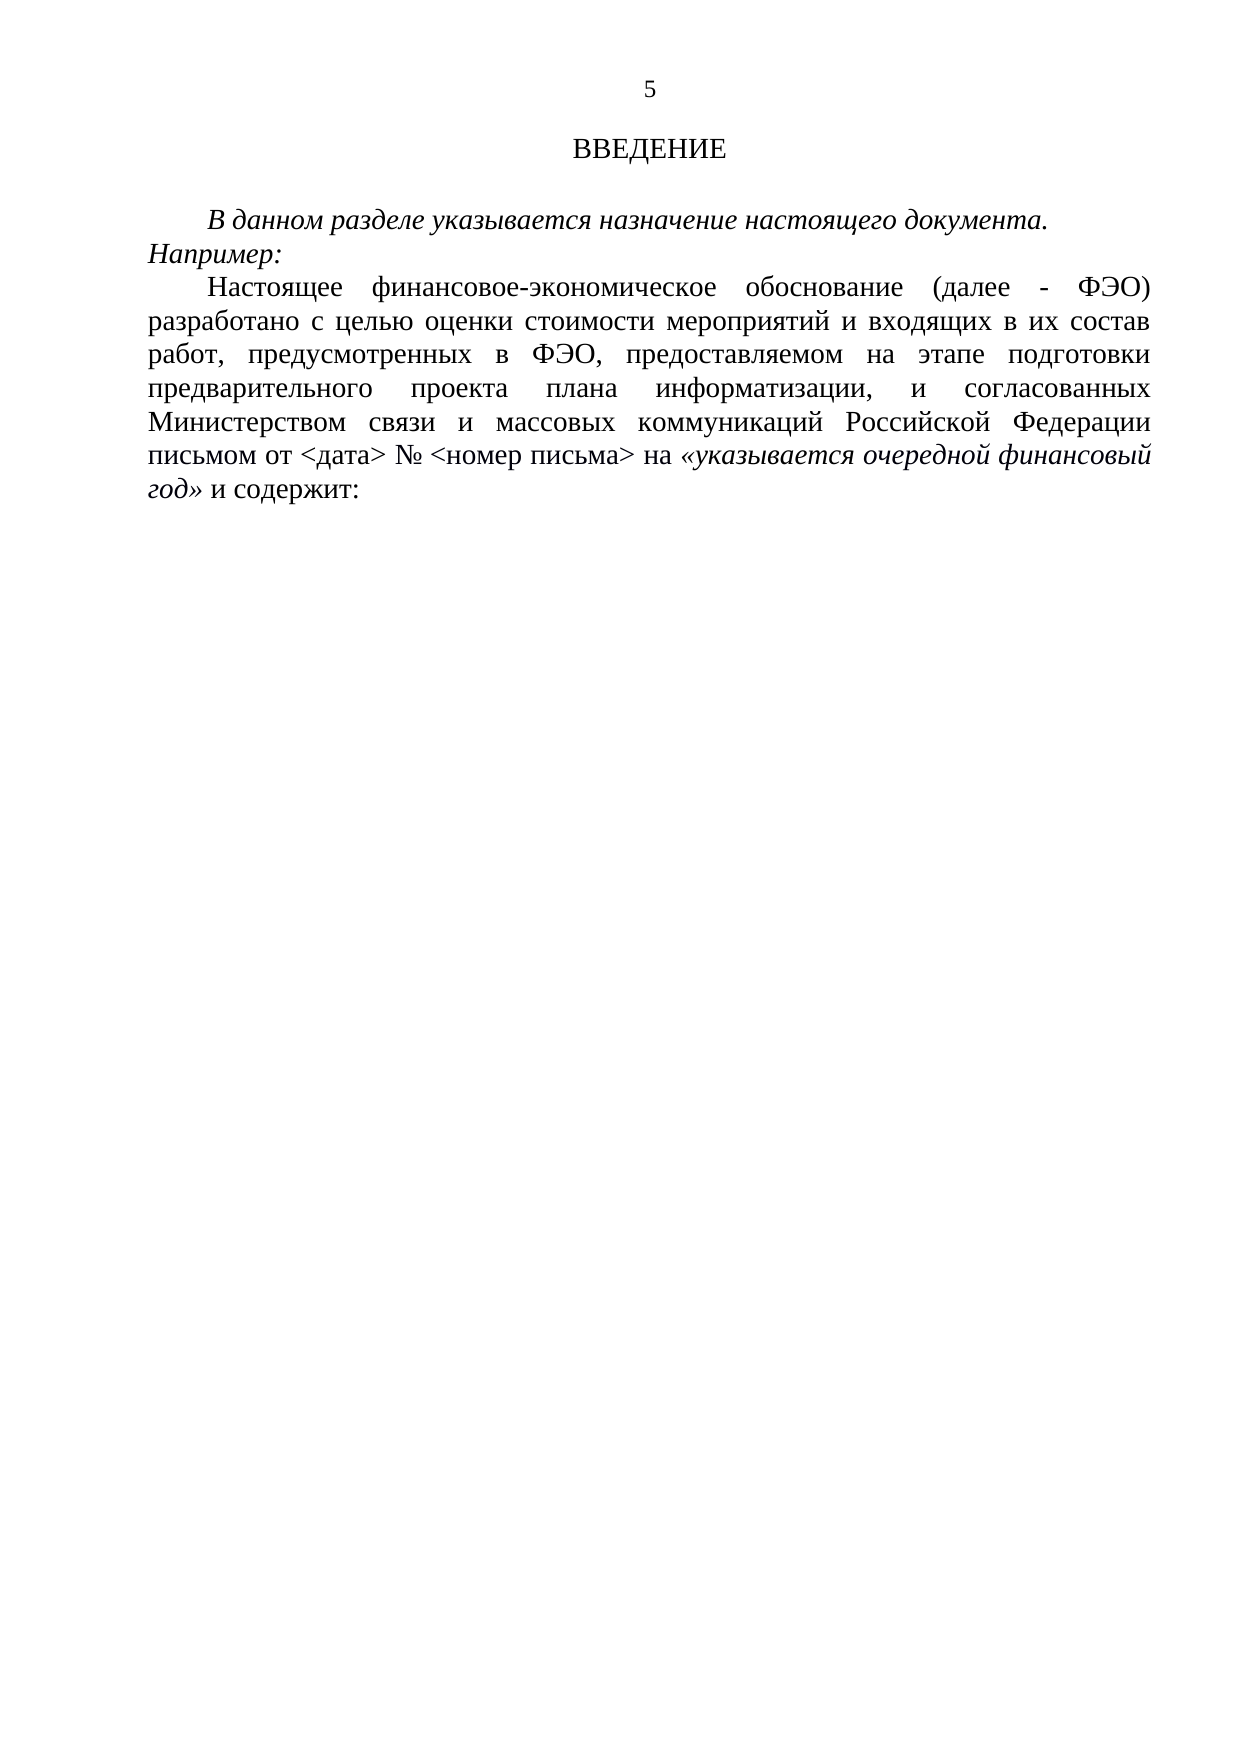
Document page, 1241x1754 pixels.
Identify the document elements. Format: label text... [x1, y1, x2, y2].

text Введение [148, 131, 1152, 165]
text В данном разделе указывается назначение настоящего документа. Например: [148, 202, 1152, 269]
text Настоящее финансовое-экономическое обоснование (далее - ФЭО) разработано с целью оценки стоимости мероприятий и входящих в их состав работ, предусмотренных в ФЭО, предоставляемом на этапе подготовки предварительного проекта плана информатизации, и согласованных Министерством связи и массовых коммуникаций Российской Федерации письмом от <дата> № <номер письма> на «указывается очередной финансовый год» и содержит: [148, 269, 1152, 504]
